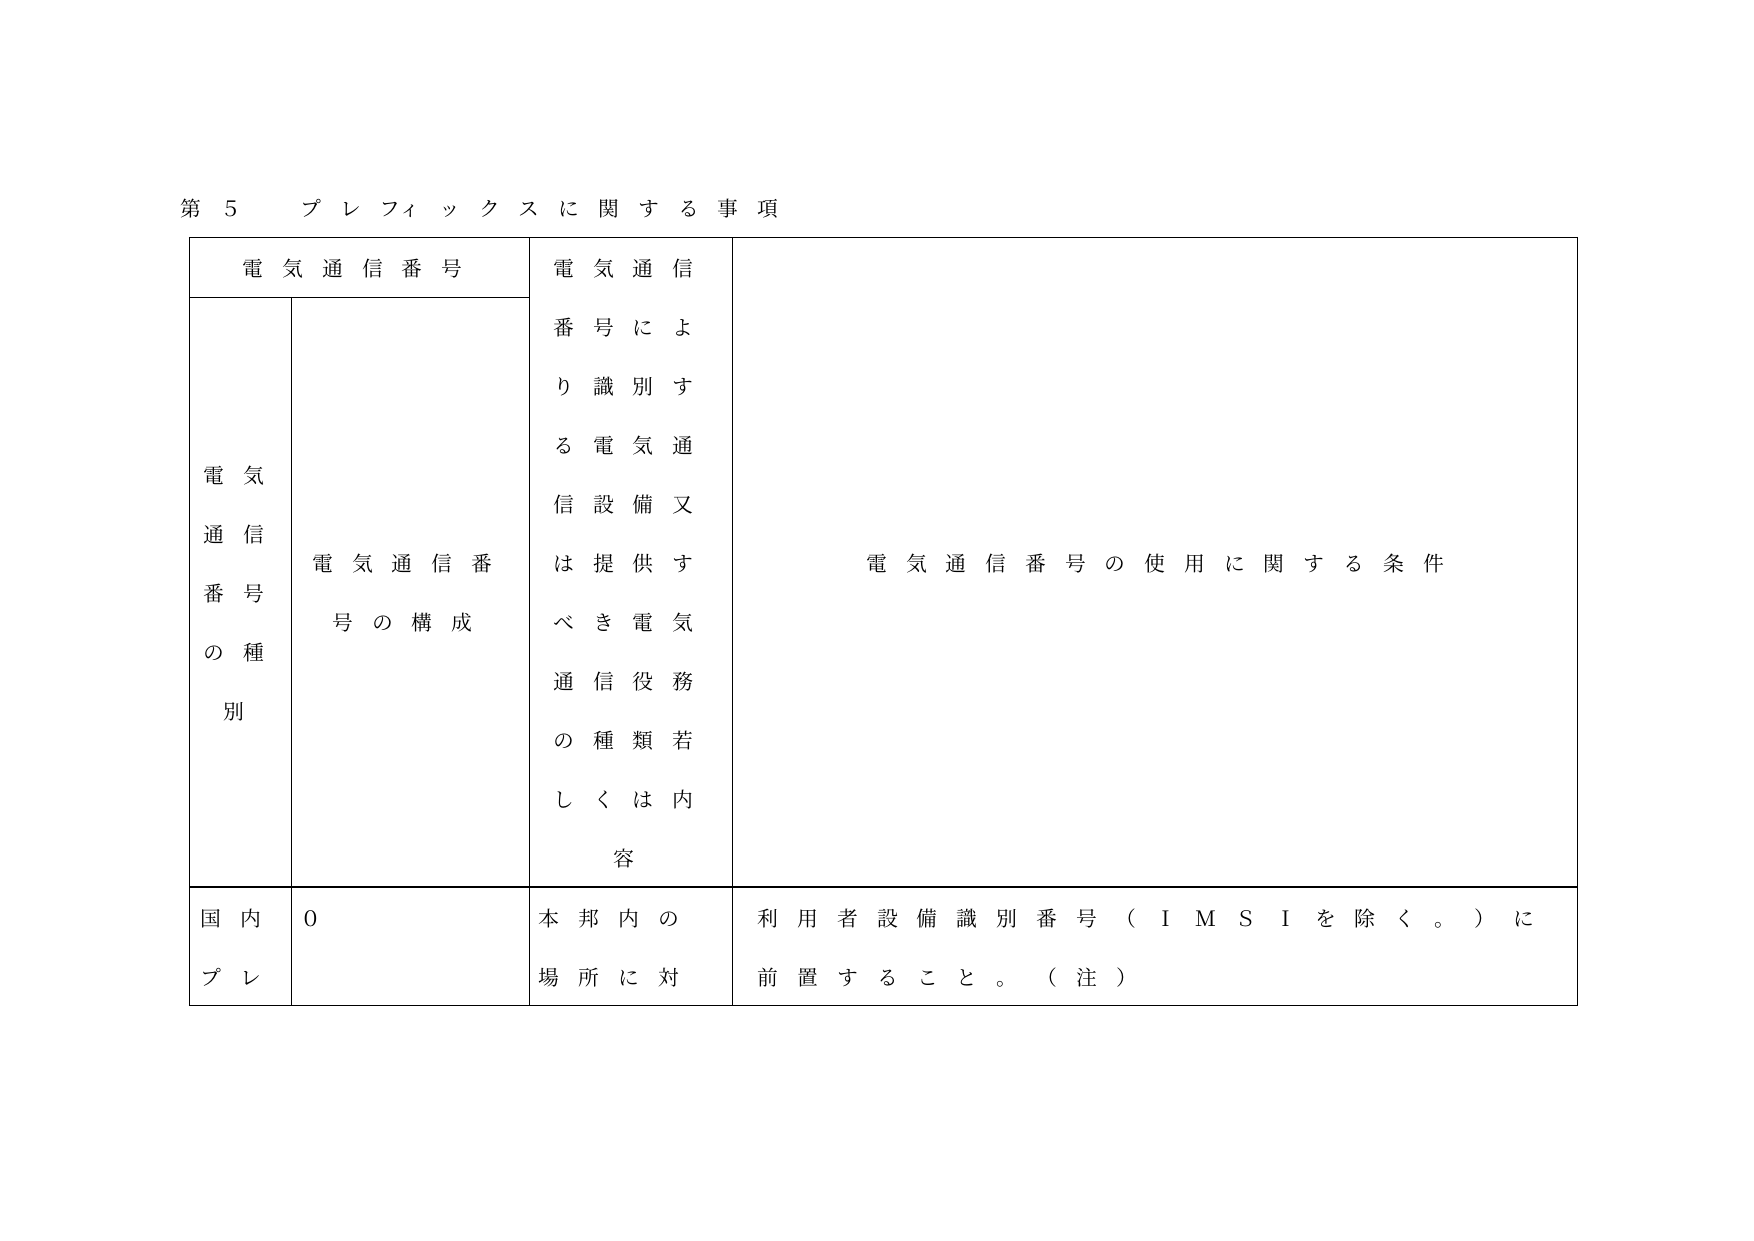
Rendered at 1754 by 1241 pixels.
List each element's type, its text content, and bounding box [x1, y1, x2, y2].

table_header 電気通信番号により識別する電気通信設備又は提供すべき電気通信役務の種類若しくは内容 [530, 238, 732, 886]
table_header 電気通信番号 [190, 238, 529, 297]
table_header 電気通信番号の使用に関する条件 [733, 238, 1577, 886]
text 第５ プレフィックスに関する事項 [181, 178, 1573, 237]
table_cell 国内プレフィックス [190, 888, 291, 1005]
table_cell 電気通信番号の構成 [292, 298, 529, 886]
table_cell ０ [292, 888, 529, 1005]
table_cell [733, 888, 1577, 1005]
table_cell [530, 888, 732, 1005]
table_cell 電気通信番号の種別 [190, 298, 291, 886]
